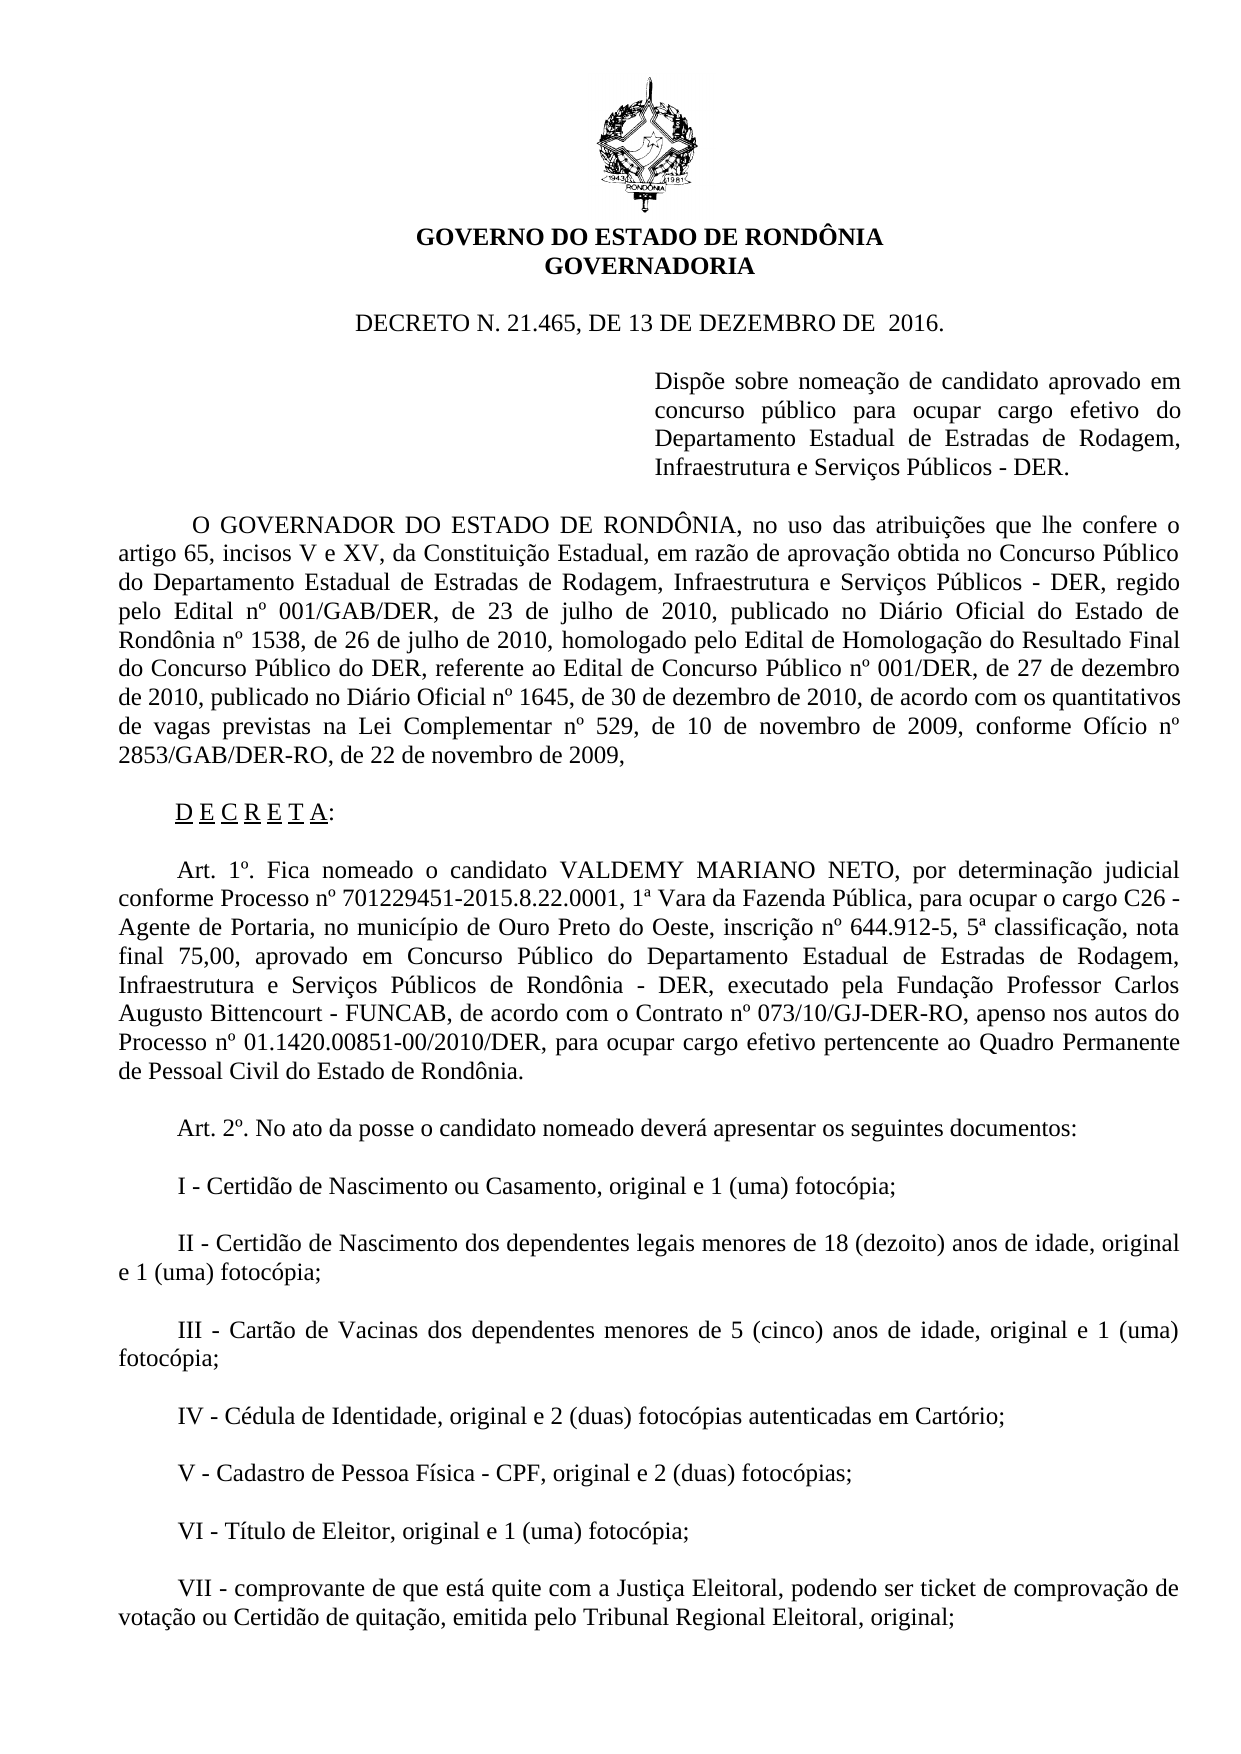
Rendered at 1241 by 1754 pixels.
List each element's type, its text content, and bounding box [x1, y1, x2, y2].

text Dispõe sobre nomeação de candidato aprovado em concurso público para ocupar cargo efetivo do Departamento Estadual de Estradas de Rodagem, Infraestrutura e Serviços Públicos - DER. [654, 366, 1181, 481]
text DECRETO N. 21.465, DE 13 DE DEZEMBRO DE 2016. [118, 308, 1181, 337]
text Art. 2º. No ato da posse o candidato nomeado deverá apresentar os seguintes documentos: [118, 1113, 1181, 1142]
text II - Certidão de Nascimento dos dependentes legais menores de 18 (dezoito) anos de idade, original e 1 (uma) fotocópia; [118, 1228, 1181, 1286]
text IV - Cédula de Identidade, original e 2 (duas) fotocópias autenticadas em Cartório; [118, 1401, 1181, 1430]
text VII - comprovante de que está quite com a Justiça Eleitoral, podendo ser ticket de comprovação de votação ou Certidão de quitação, emitida pelo Tribunal Regional Eleitoral, original; [118, 1573, 1181, 1631]
text III - Cartão de Vacinas dos dependentes menores de 5 (cinco) anos de idade, original e 1 (uma) fotocópia; [118, 1315, 1181, 1372]
text VI - Título de Eleitor, original e 1 (uma) fotocópia; [118, 1516, 1181, 1545]
text V - Cadastro de Pessoa Física - CPF, original e 2 (duas) fotocópias; [118, 1458, 1181, 1487]
text Art. 1º. Fica nomeado o candidato VALDEMY MARIANO NETO, por determinação judicial conforme Processo nº 701229451-2015.8.22.0001, 1ª Vara da Fazenda Pública, para ocupar o cargo C26 - Agente de Portaria, no município de Ouro Preto do Oeste, inscrição nº 644.912-5, 5ª classificação, nota final 75,00, aprovado em Concurso Público do Departamento Estadual de Estradas de Rodagem, Infraestrutura e Serviços Públicos de Rondônia - DER, executado pela Fundação Professor Carlos Augusto Bittencourt - FUNCAB, de acordo com o Contrato nº 073/10/GJ-DER-RO, apenso nos autos do Processo nº 01.1420.00851-00/2010/DER, para ocupar cargo efetivo pertencente ao Quadro Permanente de Pessoal Civil do Estado de Rondônia. [118, 855, 1181, 1085]
text I - Certidão de Nascimento ou Casamento, original e 1 (uma) fotocópia; [118, 1171, 1181, 1200]
text O GOVERNADOR DO ESTADO DE RONDÔNIA, no uso das atribuições que lhe confere o artigo 65, incisos V e XV, da Constituição Estadual, em razão de aprovação obtida no Concurso Público do Departamento Estadual de Estradas de Rodagem, Infraestrutura e Serviços Públicos - DER, regido pelo Edital nº 001/GAB/DER, de 23 de julho de 2010, publicado no Diário Oficial do Estado de Rondônia nº 1538, de 26 de julho de 2010, homologado pelo Edital de Homologação do Resultado Final do Concurso Público do DER, referente ao Edital de Concurso Público nº 001/DER, de 27 de dezembro de 2010, publicado no Diário Oficial nº 1645, de 30 de dezembro de 2010, de acordo com os quantitativos de vagas previstas na Lei Complementar nº 529, de 10 de novembro de 2009, conforme Ofício nº 2853/GAB/DER-RO, de 22 de novembro de 2009, [118, 510, 1181, 768]
text D E C R E T A: [118, 797, 1181, 826]
